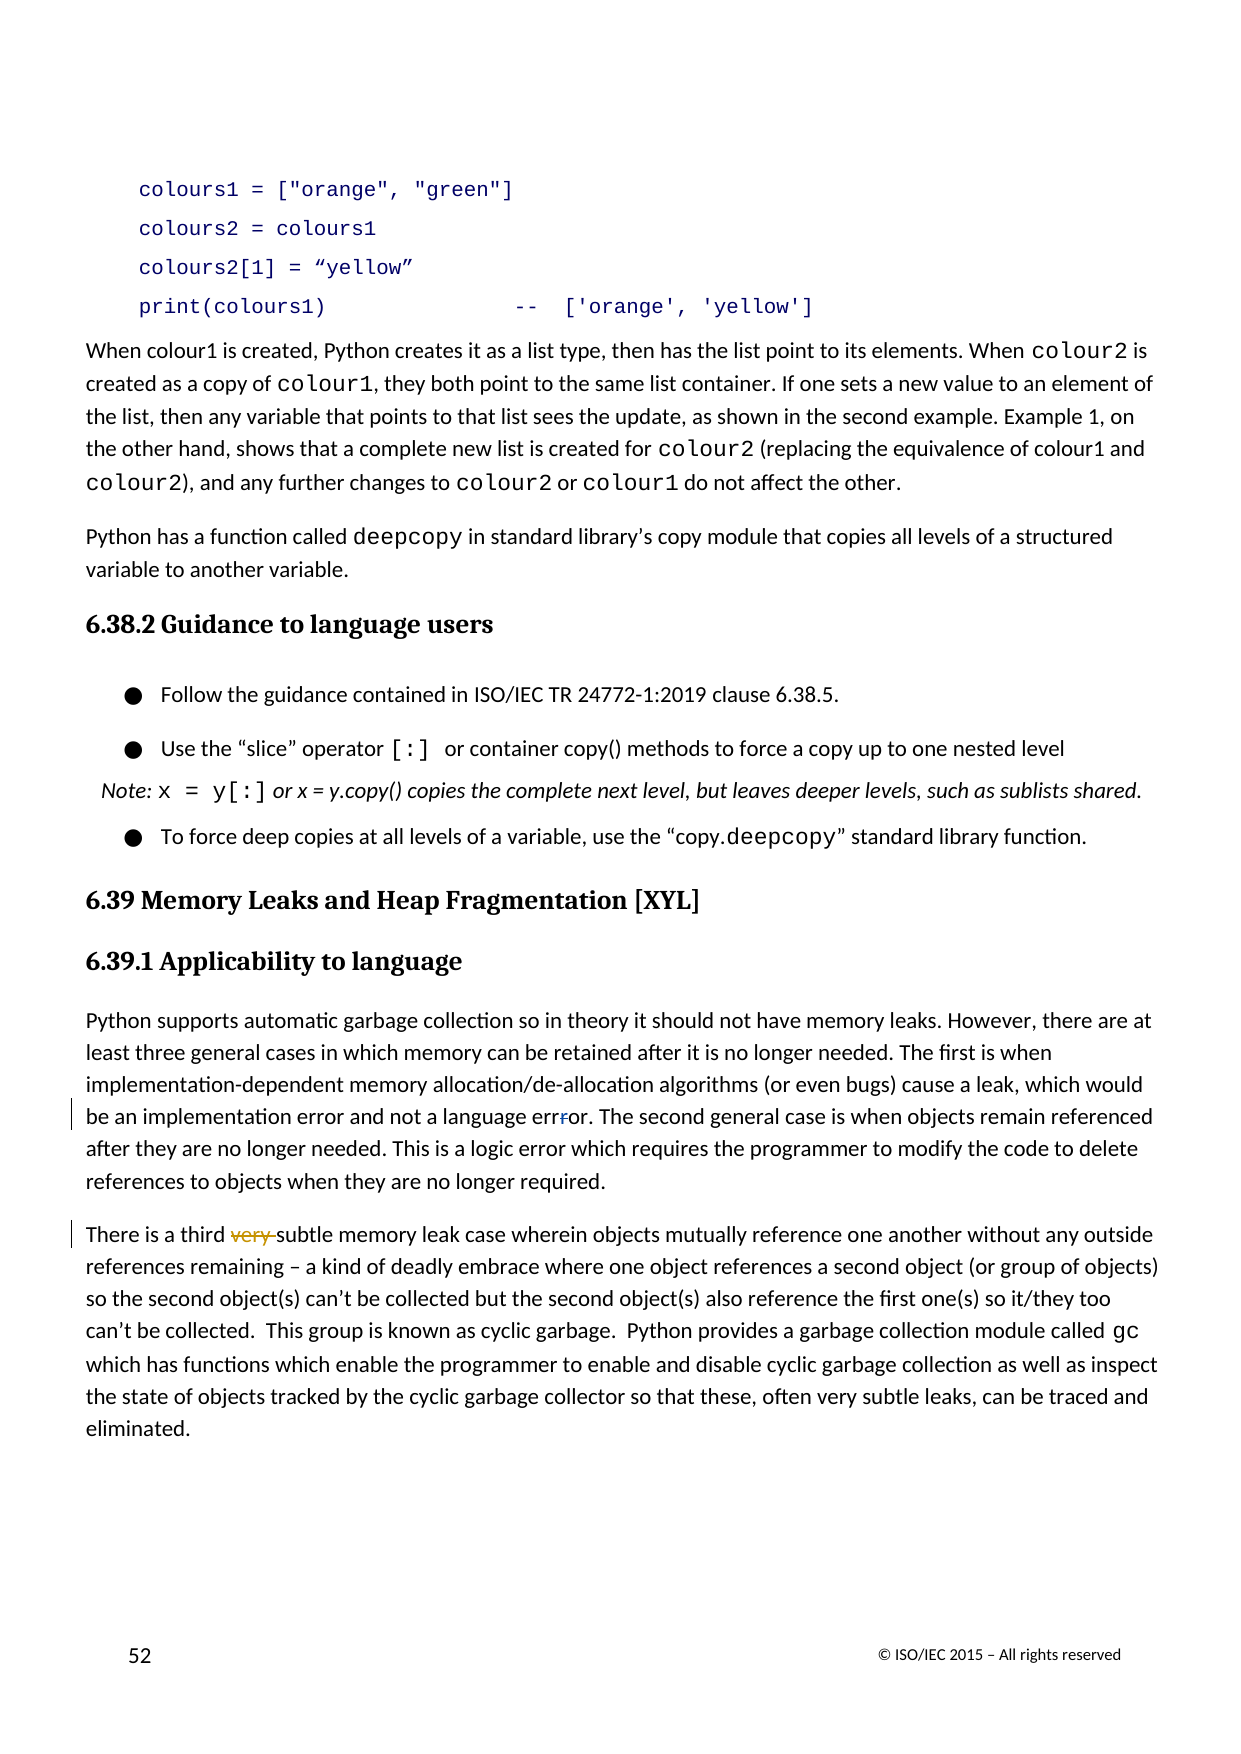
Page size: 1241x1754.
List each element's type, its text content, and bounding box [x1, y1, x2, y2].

text There is a third subtle memory leak case wherein objects mutually reference one another without any outside references remaining – a kind of deadly embrace where one object references a second object (or group of objects) so the second object(s) can’t be collected but the second object(s) also reference the first one(s) so it/they too can’t be collected. This group is known as cyclic garbage. Python provides a garbage collection module called gc which has functions which enable the programmer to enable and disable cyclic garbage collection as well as inspect the state of objects tracked by the cyclic garbage collector so that these, often very subtle leaks, can be traced and eliminated. [86, 1220, 1164, 1442]
text colours2 = colours1 [101, 218, 1148, 242]
subtitle 6.39 Memory Leaks and Heap Fragmentation [XYL] [86, 885, 1164, 916]
text When colour1 is created, Python creates it as a list type, then has the list point to its elements. When colour2 is created as a copy of colour1, they both point to the same list container. If one sets a new value to an element of the list, then any variable that points to that list sees the update, as shown in the second example. Example 1, on the other hand, shows that a complete new list is created for colour2 (replacing the equivalence of colour1 and colour2), and any further changes to colour2 or colour1 do not affect the other. [86, 336, 1164, 497]
list Use the “slice” operator [:] or container copy() methods to force a copy up to one nested level [123, 723, 1164, 770]
list Follow the guidance contained in ISO/IEC TR 24772-1:2019 clause 6.38.5. [123, 669, 1164, 716]
subtitle 6.39.1 Applicability to language [86, 946, 1164, 977]
text colours1 = ["orange", "green"] [101, 179, 1148, 202]
text print(colours1) -- ['orange', 'yellow'] [101, 296, 1148, 320]
text Python has a function called deepcopy in standard library’s copy module that copies all levels of a structured variable to another variable. [86, 522, 1164, 584]
subtitle 6.38.2 Guidance to language users [86, 609, 1164, 640]
text colours2[1] = “yellow” [101, 257, 1148, 281]
list To force deep copies at all levels of a variable, use the “copy.deepcopy” standard library function. [123, 810, 1164, 857]
text Note: x = y[:] or x = y.copy() copies the complete next level, but leaves deeper levels, such as sublists shared. [86, 777, 1164, 806]
text Python supports automatic garbage collection so in theory it should not have memory leaks. However, there are at least three general cases in which memory can be retained after it is no longer needed. The first is when implementation-dependent memory allocation/de-allocation algorithms (or even bugs) cause a leak, which would be an implementation error and not a language error. The second general case is when objects remain referenced after they are no longer needed. This is a logic error which requires the programmer to modify the code to delete references to objects when they are no longer required. [86, 1006, 1164, 1195]
